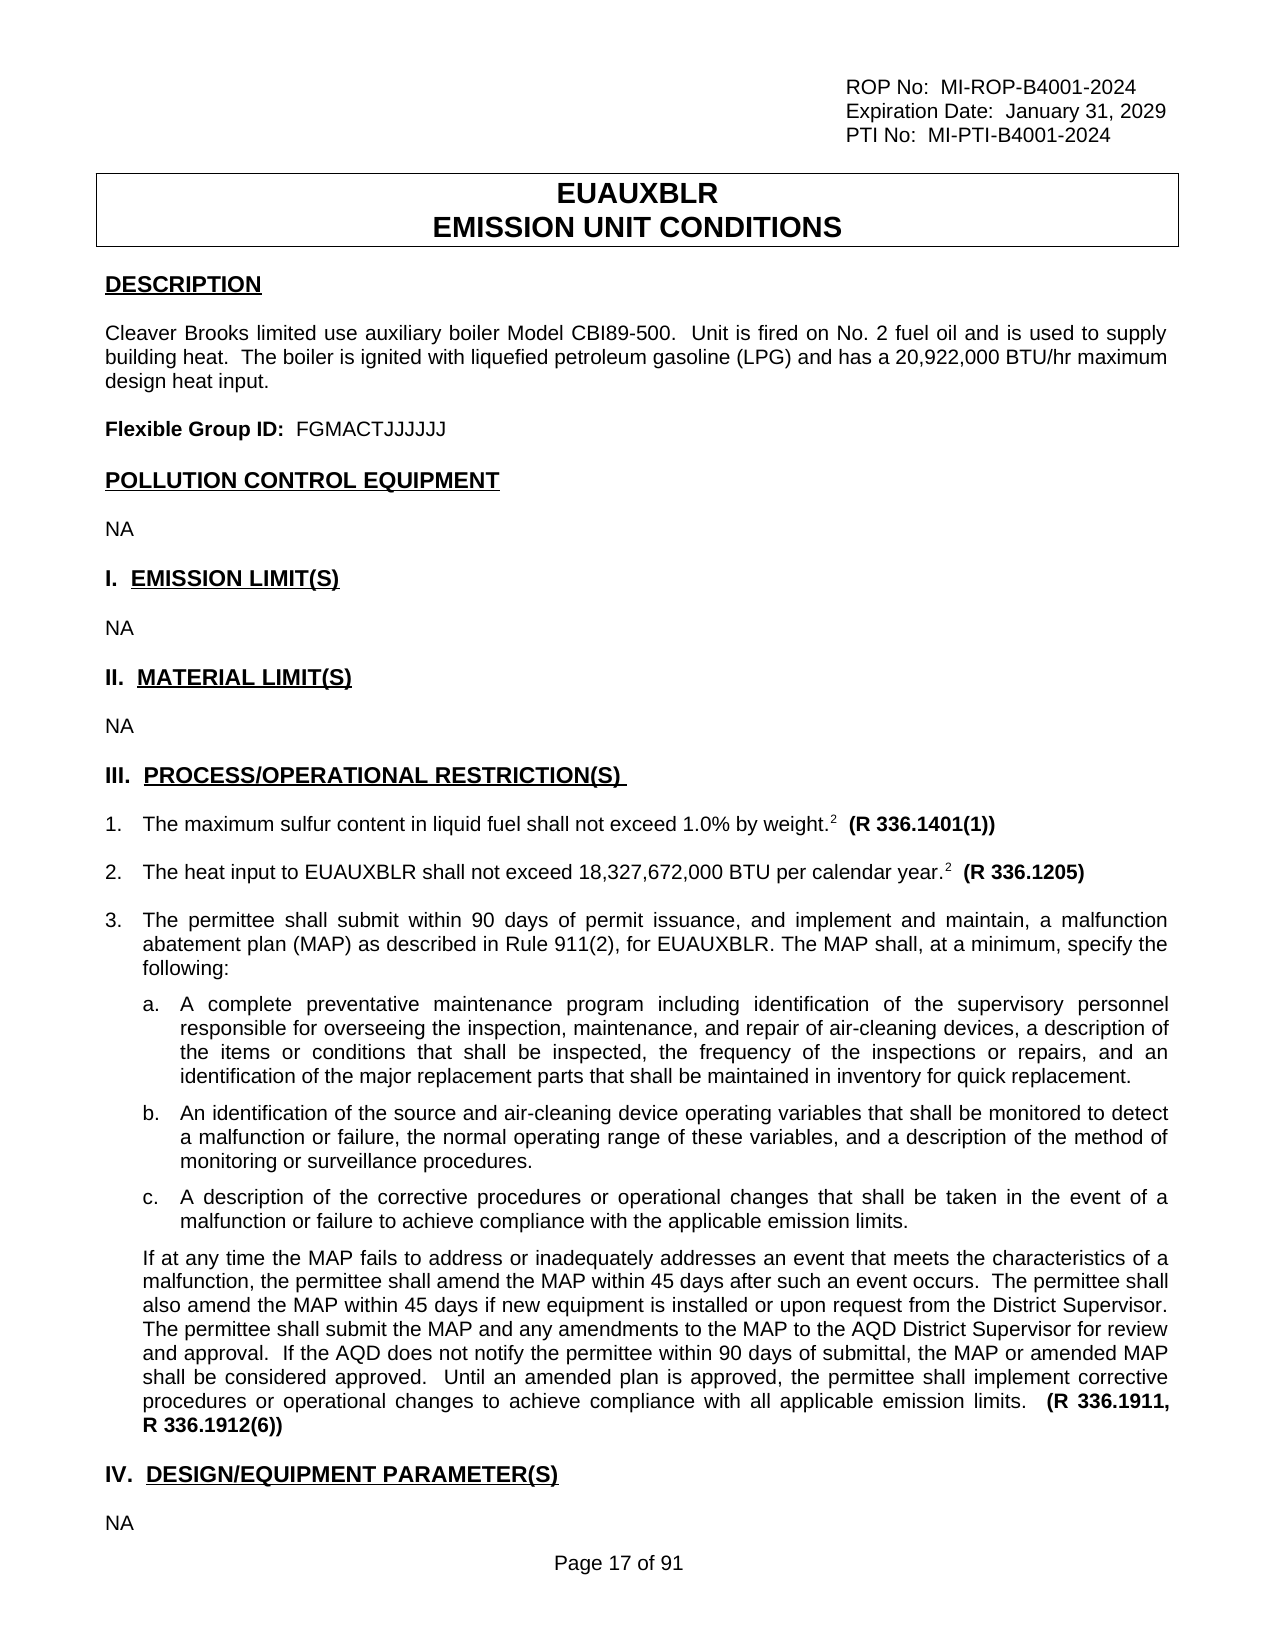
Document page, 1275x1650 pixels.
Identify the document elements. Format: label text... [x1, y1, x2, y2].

text If at any time the MAP fails to address or inadequately addresses an event that meets the characteristics of a malfunction, the permittee shall amend the MAP within 45 days after such an event occurs. The permittee shall also amend the MAP within 45 days if new equipment is installed or upon request from the District Supervisor. The permittee shall submit the MAP and any amendments to the MAP to the AQD District Supervisor for review and approval. If the AQD does not notify the permittee within 90 days of submittal, the MAP or amended MAP shall be considered approved. Until an amended plan is approved, the permittee shall implement corrective procedures or operational changes to achieve compliance with all applicable emission limits. (R 336.1911, R 336.1912(6)) [142, 1245, 1170, 1437]
text II. MATERIAL LIMIT(S) [105, 663, 1170, 690]
list A complete preventative maintenance program including identification of the supervisory personnel responsible for overseeing the inspection, maintenance, and repair of air-cleaning devices, a description of the items or conditions that shall be inspected, the frequency of the inspections or repairs, and an identification of the major replacement parts that shall be maintained in inventory for quick replacement. [142, 992, 1170, 1088]
text NA [105, 616, 1170, 639]
text POLLUTION CONTROL EQUIPMENT [105, 467, 1170, 493]
subtitle EUAUXBLR [97, 174, 1178, 207]
text NA [105, 517, 1170, 541]
text EMISSION UNIT CONDITIONS [97, 207, 1178, 246]
text Flexible Group ID: FGMACTJJJJJJ [105, 417, 1170, 441]
text NA [105, 714, 1170, 738]
text III. PROCESS/OPERATIONAL RESTRICTION(S) [105, 762, 1170, 788]
list An identification of the source and air-cleaning device operating variables that shall be monitored to detect a malfunction or failure, the normal operating range of these variables, and a description of the method of monitoring or surveillance procedures. [142, 1101, 1170, 1172]
text I. EMISSION LIMIT(S) [105, 565, 1170, 592]
text DESCRIPTION [105, 271, 1170, 297]
text IV. DESIGN/EQUIPMENT PARAMETER(S) [105, 1461, 1170, 1487]
text NA [105, 1511, 1170, 1535]
list The heat input to EUAUXBLR shall not exceed 18,327,672,000 BTU per calendar year.2 (R 336.1205) [105, 860, 1170, 884]
text Cleaver Brooks limited use auxiliary boiler Model CBI89-500. Unit is fired on No. 2 fuel oil and is used to supply building heat. The boiler is ignited with liquefied petroleum gasoline (LPG) and has a 20,922,000 BTU/hr maximum design heat input. [105, 321, 1170, 393]
list The maximum sulfur content in liquid fuel shall not exceed 1.0% by weight.2 (R 336.1401(1)) [105, 812, 1170, 836]
list A description of the corrective procedures or operational changes that shall be taken in the event of a malfunction or failure to achieve compliance with the applicable emission limits. [142, 1185, 1170, 1233]
list The permittee shall submit within 90 days of permit issuance, and implement and maintain, a malfunction abatement plan (MAP) as described in Rule 911(2), for EUAUXBLR. The MAP shall, at a minimum, specify the following: [105, 908, 1170, 980]
